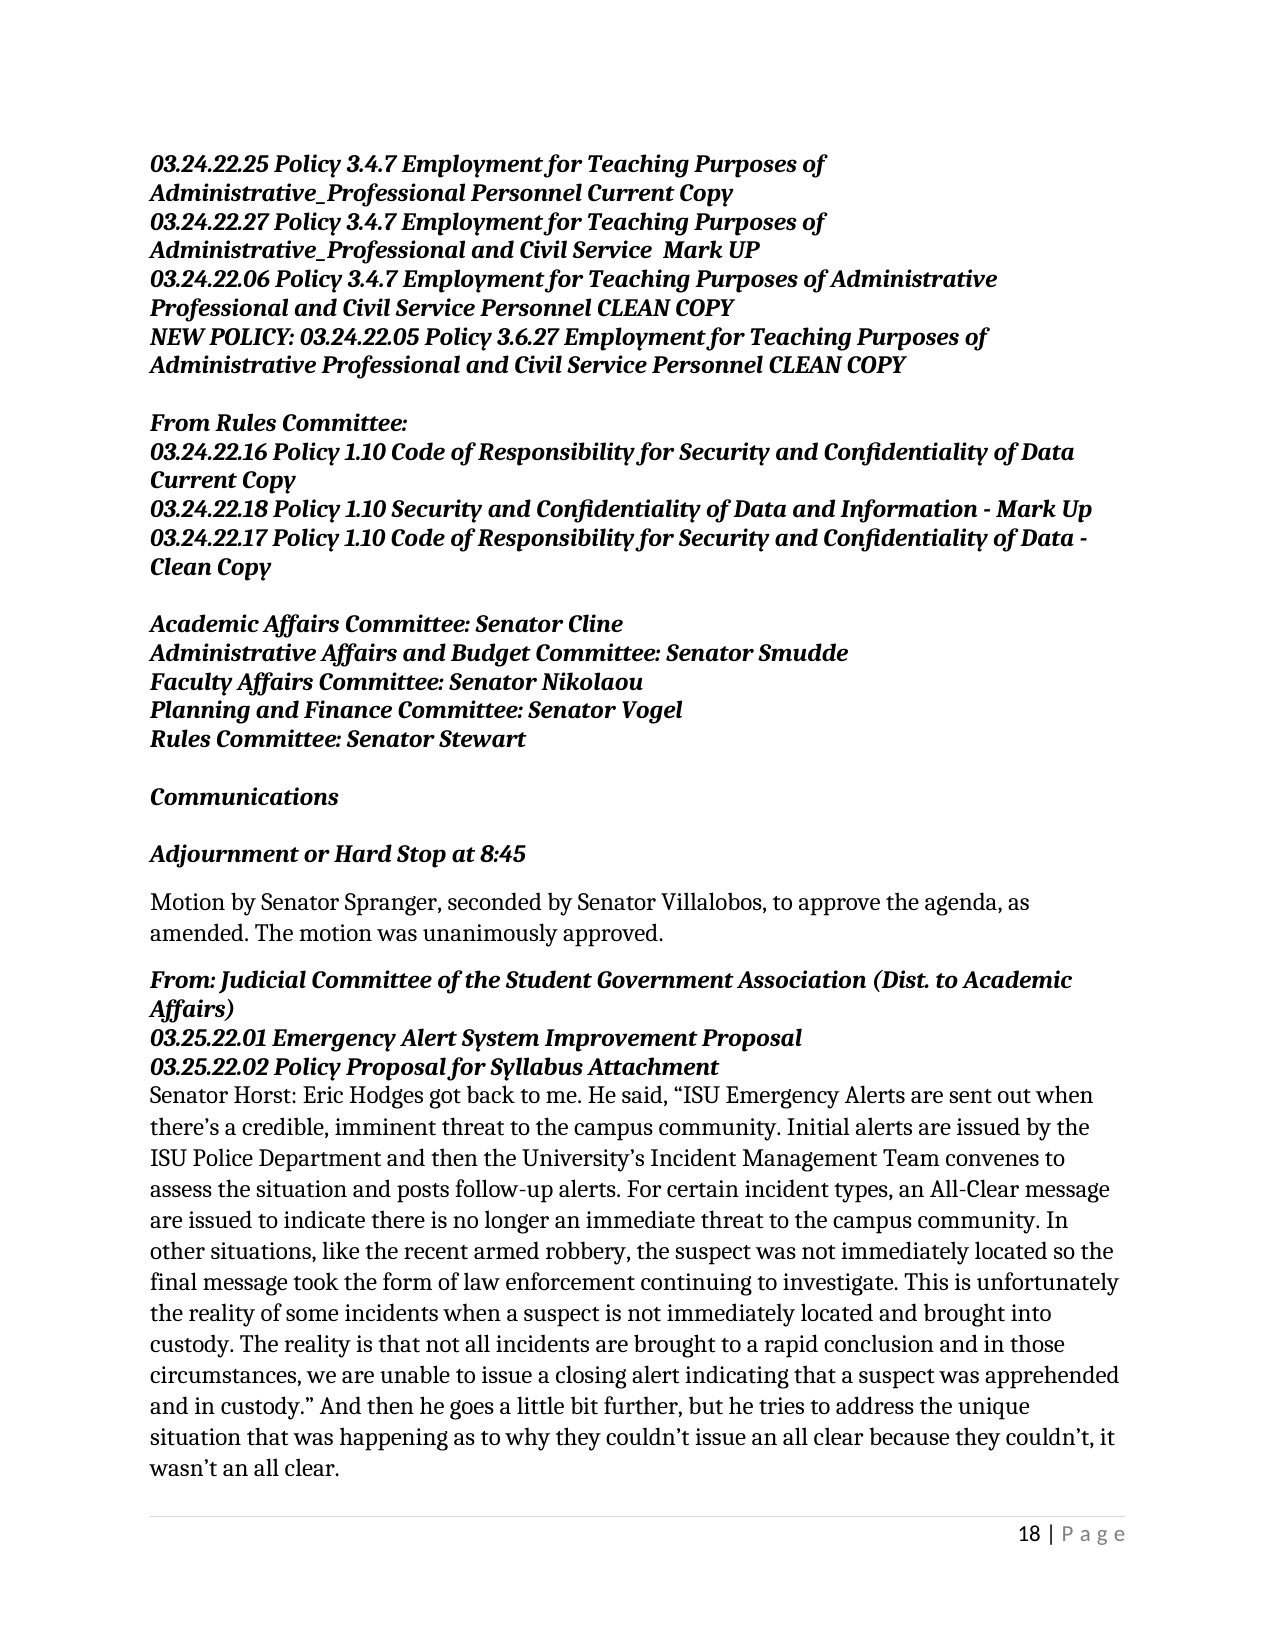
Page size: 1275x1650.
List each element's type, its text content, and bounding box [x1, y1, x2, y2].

text Adjournment or Hard Stop at 8:45 [150, 840, 1125, 869]
text 03.24.22.25 Policy 3.4.7 Employment for Teaching Purposes of Administrative_Professional Personnel Current Copy [150, 150, 1125, 207]
text Academic Affairs Committee: Senator Cline [150, 610, 1125, 639]
text Rules Committee: Senator Stewart [150, 725, 1125, 754]
text 03.24.22.18 Policy 1.10 Security and Confidentiality of Data and Information - Mark Up [150, 495, 1125, 524]
list From: Judicial Committee of the Student Government Association (Dist. to Academic Affairs) [150, 966, 1125, 1024]
text Administrative Affairs and Budget Committee: Senator Smudde [150, 639, 1125, 667]
text Planning and Finance Committee: Senator Vogel [150, 696, 1125, 725]
text From Rules Committee: [150, 409, 1125, 437]
list 03.25.22.01 Emergency Alert System Improvement Proposal [150, 1024, 1125, 1053]
text Senator Horst: Eric Hodges got back to me. He said, “ISU Emergency Alerts are sent out when there’s a credible, imminent threat to the campus community. Initial alerts are issued by the ISU Police Department and then the University’s Incident Management Team convenes to assess the situation and posts follow-up alerts. For certain incident types, an All-Clear message are issued to indicate there is no longer an immediate threat to the campus community. In other situations, like the recent armed robbery, the suspect was not immediately located so the final message took the form of law enforcement continuing to investigate. This is unfortunately the reality of some incidents when a suspect is not immediately located and brought into custody. The reality is that not all incidents are brought to a rapid conclusion and in those circumstances, we are unable to issue a closing alert indicating that a suspect was apprehended and in custody.” And then he goes a little bit further, but he tries to address the unique situation that was happening as to why they couldn’t issue an all clear because they couldn’t, it wasn’t an all clear. [150, 1081, 1125, 1483]
text NEW POLICY: 03.24.22.05 Policy 3.6.27 Employment for Teaching Purposes of Administrative Professional and Civil Service Personnel CLEAN COPY [150, 322, 1125, 380]
text 03.24.22.17 Policy 1.10 Code of Responsibility for Security and Confidentiality of Data - Clean Copy [150, 524, 1125, 581]
text 03.24.22.27 Policy 3.4.7 Employment for Teaching Purposes of Administrative_Professional and Civil Service Mark UP [150, 207, 1125, 265]
text 03.24.22.06 Policy 3.4.7 Employment for Teaching Purposes of Administrative Professional and Civil Service Personnel CLEAN COPY [150, 265, 1125, 322]
text Communications [150, 782, 1125, 811]
text 03.24.22.16 Policy 1.10 Code of Responsibility for Security and Confidentiality of Data Current Copy [150, 437, 1125, 495]
text Motion by Senator Spranger, seconded by Senator Villalobos, to approve the agenda, as amended. The motion was unanimously approved. [150, 888, 1125, 947]
text 03.25.22.02 Policy Proposal for Syllabus Attachment [150, 1053, 1125, 1081]
text Faculty Affairs Committee: Senator Nikolaou [150, 667, 1125, 696]
